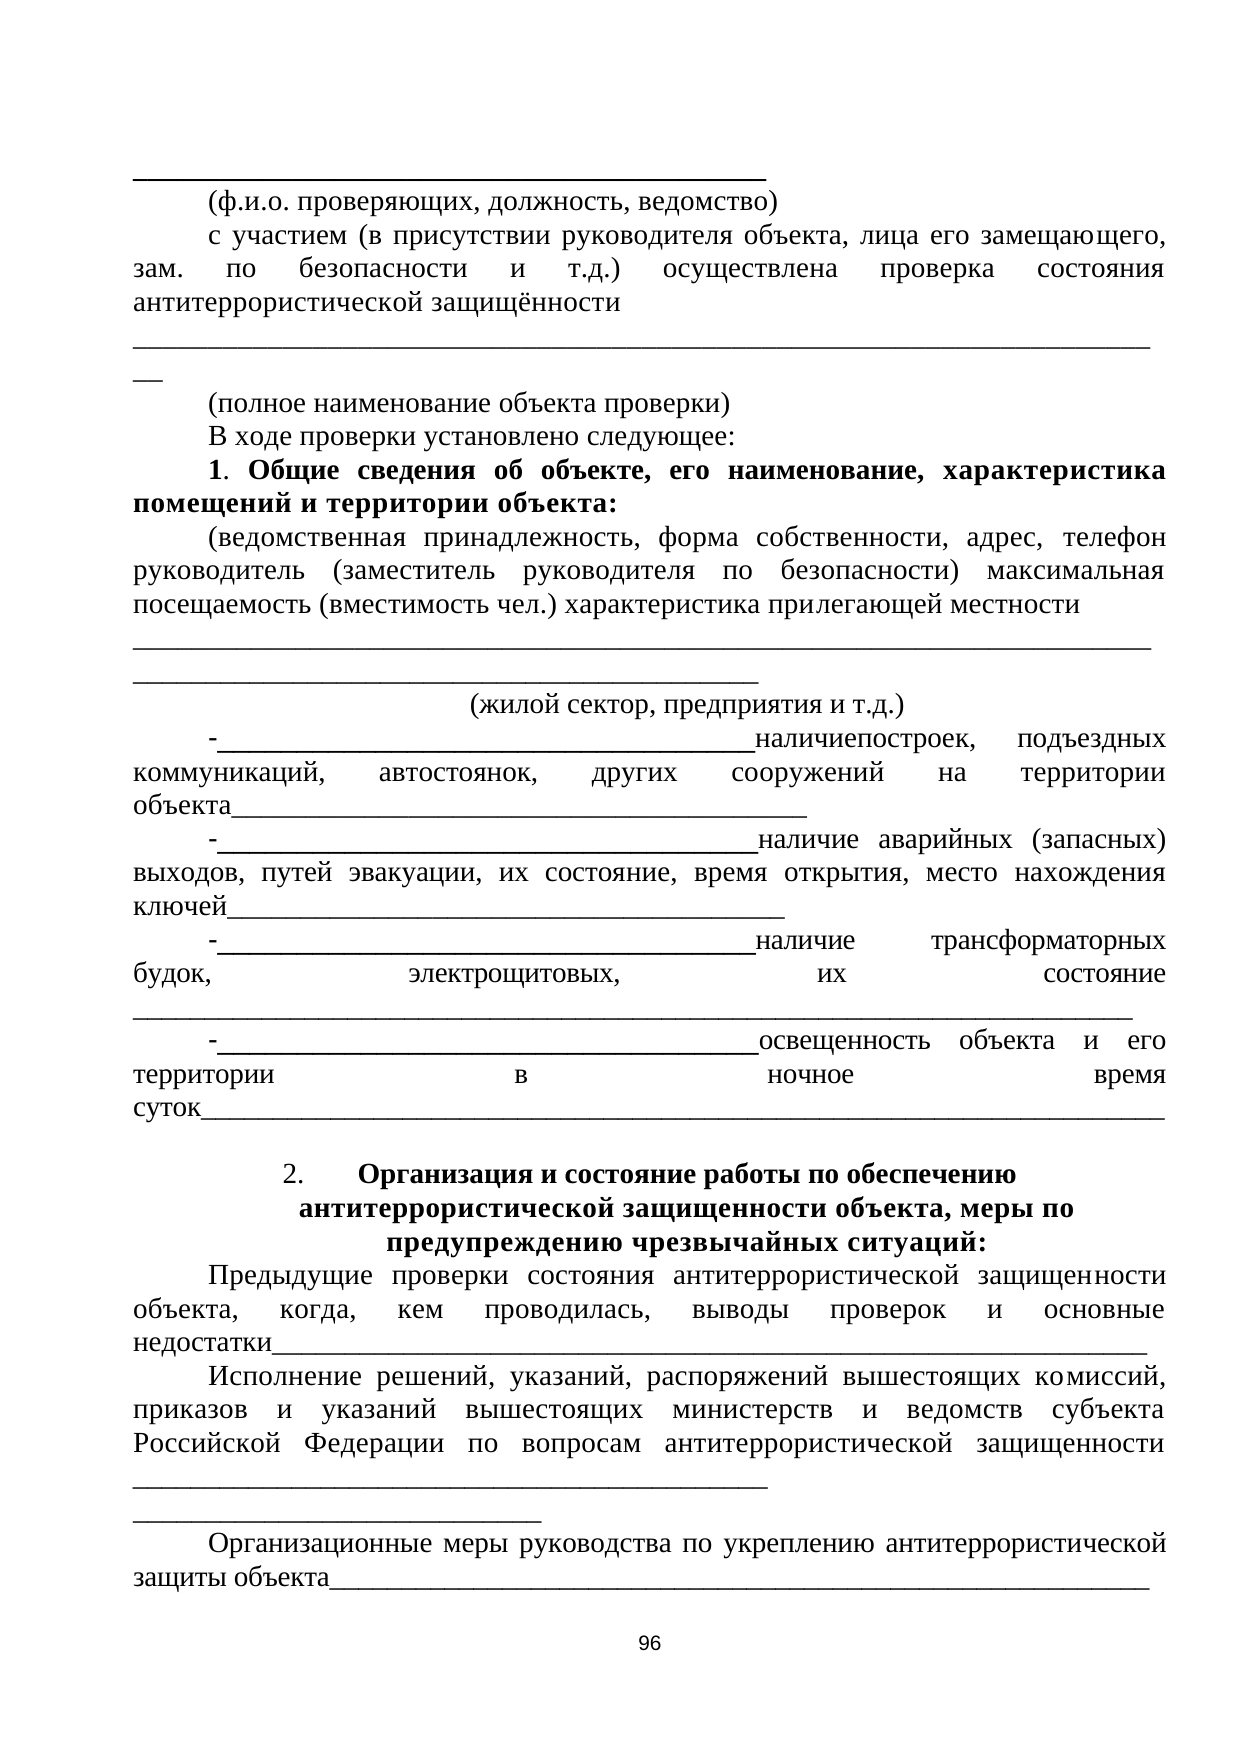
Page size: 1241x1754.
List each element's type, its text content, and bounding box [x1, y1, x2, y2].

text В ходе проверки установлено следующее: [133, 418, 1166, 452]
list освещенность объекта и его территории в ночное время суток___________________________________________________________________ [133, 1022, 1166, 1123]
text (полное наименование объекта проверки) [133, 385, 1166, 418]
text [133, 150, 1166, 183]
text Организационные меры руководства по укреплению антитеррористической защиты объекта_________________________________________________________ [133, 1526, 1166, 1593]
list наличие трансформаторных будок, электрощитовых, их состояние ______________________________________________________________________ [133, 922, 1166, 1022]
text (ф.и.о. проверяющих, должность, ведомство) [133, 183, 1166, 217]
list наличиепостроек, подъездных коммуникаций, автостоянок, других сооружений на территории объекта_______________________________________ [133, 720, 1166, 821]
text (жилой сектор, предприятия и т.д.) [133, 687, 1166, 720]
text антитеррористической защищенности объекта, меры по предупреждению чрезвычайных ситуаций: [208, 1190, 1166, 1257]
list наличие аварийных (запасных) выходов, путей эвакуации, их состояние, время открытия, место нахождения ключей______________________________________ [133, 821, 1166, 922]
list Организация и состояние работы по обеспечению [133, 1157, 1166, 1190]
text (ведомственная принадлежность, форма собственности, адрес, телефон руководитель (заместитель руководителя по безопасности) максимальная посещаемость (вместимость чел.) характеристика прилегающей местности [133, 519, 1166, 619]
text ______________________________________________________________________ [133, 318, 1166, 385]
text 1. Общие сведения об объекте, его наименование, характеристика помещений и территории объекта: [133, 452, 1166, 519]
text с участием (в присутствии руководителя объекта, лица его замещающего, зам. по безопасности и т.д.) осуществлена проверка состояния антитеррористической защищённости [133, 217, 1166, 318]
text ______________________________________________________________________ [133, 619, 1166, 687]
text Предыдущие проверки состояния антитеррористической защищенности объекта, когда, кем проводилась, выводы проверок и основные недостатки____________________________________________________________ [133, 1257, 1166, 1358]
text Исполнение решений, указаний, распоряжений вышестоящих комиссий, приказов и указаний вышестоящих министерств и ведомств субъекта Российской Федерации по вопросам антитеррористической защищенности ____________________________ [133, 1358, 1166, 1526]
